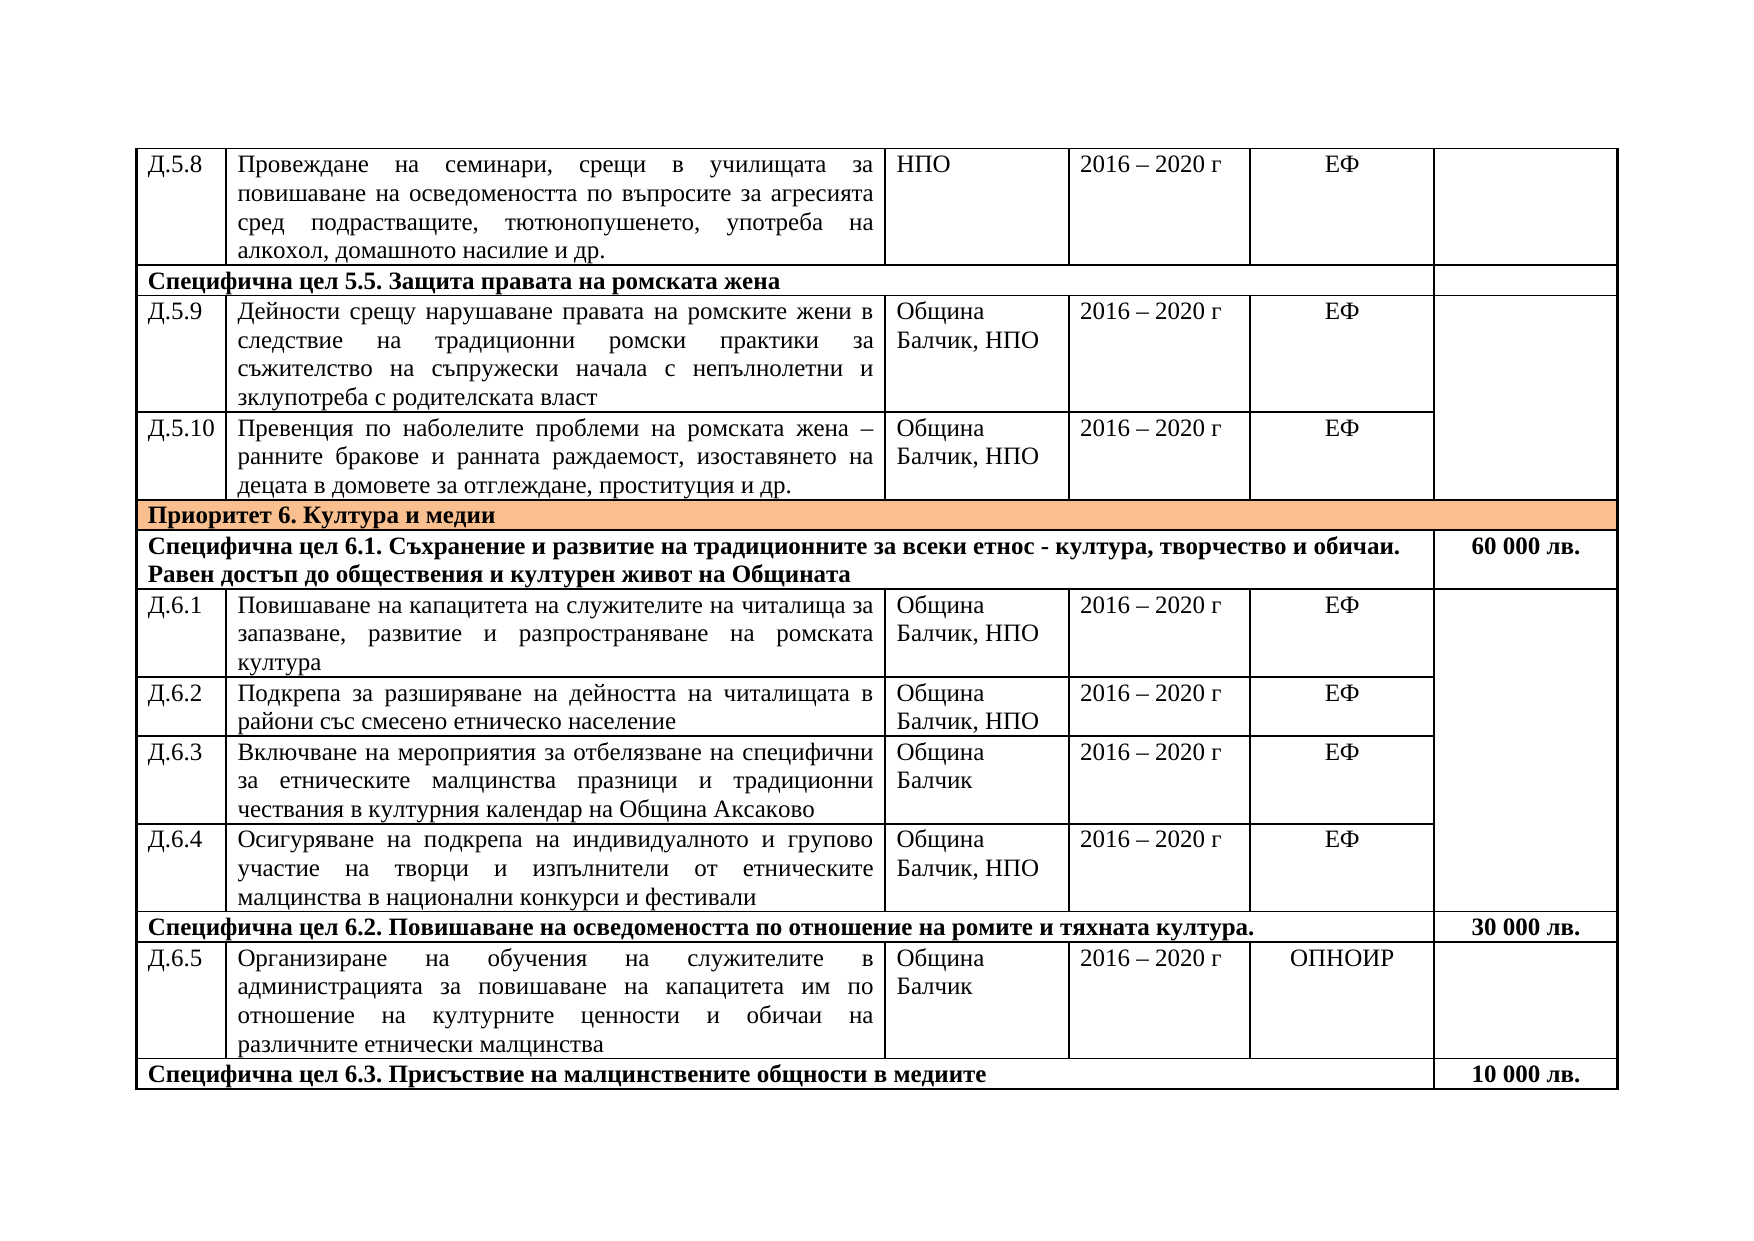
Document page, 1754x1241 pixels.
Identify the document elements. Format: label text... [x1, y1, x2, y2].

table_cell 30 000 лв. [1435, 912, 1616, 941]
table_cell 2016 – 2020 г [1070, 825, 1249, 911]
table_cell [1435, 590, 1616, 911]
table_cell Дейности срещу нарушаване правата на ромските жени в следствие на традиционни ромски практики за съжителство на съпружески начала с непълнолетни и зклупотреба с родителската власт [227, 296, 884, 411]
table_cell Специфична цел 6.3. Присъствие на малцинствените общности в медиите [138, 1059, 1433, 1088]
table_cell 2016 – 2020 г [1070, 678, 1249, 735]
table_cell ЕФ [1251, 825, 1433, 911]
table_cell Д.6.3 [138, 737, 225, 823]
table_cell НПО [886, 149, 1068, 264]
table_cell [1435, 296, 1616, 499]
table_cell 2016 – 2020 г [1070, 149, 1249, 264]
table_cell Д.6.2 [138, 678, 225, 735]
table_cell 2016 – 2020 г [1070, 413, 1249, 499]
table_cell Д.5.9 [138, 296, 225, 411]
table_cell Приоритет 6. Култура и медии [138, 501, 1616, 529]
table_cell Специфична цел 6.2. Повишаване на осведомеността по отношение на ромите и тяхната култура. [138, 912, 1433, 941]
table_cell Община Балчик, НПО [886, 825, 1068, 911]
table_cell ОПНОИР [1251, 943, 1433, 1058]
table_cell ЕФ [1251, 737, 1433, 823]
table_cell Повишаване на капацитета на служителите на читалища за запазване, развитие и разпространяване на ромската култура [227, 590, 884, 676]
table_cell Община Балчик [886, 737, 1068, 823]
table_cell Осигуряване на подкрепа на индивидуалното и групово участие на творци и изпълнители от етническите малцинства в национални конкурси и фестивали [227, 825, 884, 911]
table_cell Община Балчик, НПО [886, 678, 1068, 735]
table_cell 2016 – 2020 г [1070, 296, 1249, 411]
table_cell Организиране на обучения на служителите в администрацията за повишаване на капацитета им по отношение на културните ценности и обичаи на различните етнически малцинства [227, 943, 884, 1058]
table_cell Община Балчик, НПО [886, 296, 1068, 411]
table_cell 2016 – 2020 г [1070, 590, 1249, 676]
table_cell Община Балчик [886, 943, 1068, 1058]
table_cell Община Балчик, НПО [886, 590, 1068, 676]
table_cell Д.6.4 [138, 825, 225, 911]
table_cell [1435, 149, 1616, 264]
table_cell ЕФ [1251, 678, 1433, 735]
table_cell [1435, 943, 1616, 1058]
table_cell 10 000 лв. [1435, 1059, 1616, 1088]
table_cell ЕФ [1251, 590, 1433, 676]
table_cell ЕФ [1251, 296, 1433, 411]
table_cell 60 000 лв. [1435, 531, 1616, 588]
table_cell 2016 – 2020 г [1070, 943, 1249, 1058]
table_cell Провеждане на семинари, срещи в училищата за повишаване на осведомеността по въпросите за агресията сред подрастващите, тютюнопушенето, употреба на алкохол, домашното насилие и др. [227, 149, 884, 264]
table_cell Подкрепа за разширяване на дейността на читалищата в райони със смесено етническо население [227, 678, 884, 735]
table_cell Д.5.8 [138, 149, 225, 264]
table_cell Д.5.10 [138, 413, 225, 499]
table_cell Включване на мероприятия за отбелязване на специфични за етническите малцинства празници и традиционни чествания в културния календар на Община Аксаково [227, 737, 884, 823]
table_cell Община Балчик, НПО [886, 413, 1068, 499]
table_cell Д.6.1 [138, 590, 225, 676]
table_cell Специфична цел 5.5. Защита правата на ромската жена [138, 266, 1433, 294]
table_cell Превенция по наболелите проблеми на ромската жена – ранните бракове и ранната раждаемост, изоставянето на децата в домовете за отглеждане, проституция и др. [227, 413, 884, 499]
table_cell Д.6.5 [138, 943, 225, 1058]
table_cell [1435, 266, 1616, 294]
table_cell ЕФ [1251, 149, 1433, 264]
table_cell Специфична цел 6.1. Съхранение и развитие на традиционните за всеки етнос - култура, творчество и обичаи. Равен достъп до обществения и културен живот на Общината [138, 531, 1433, 588]
table_cell 2016 – 2020 г [1070, 737, 1249, 823]
table_cell ЕФ [1251, 413, 1433, 499]
